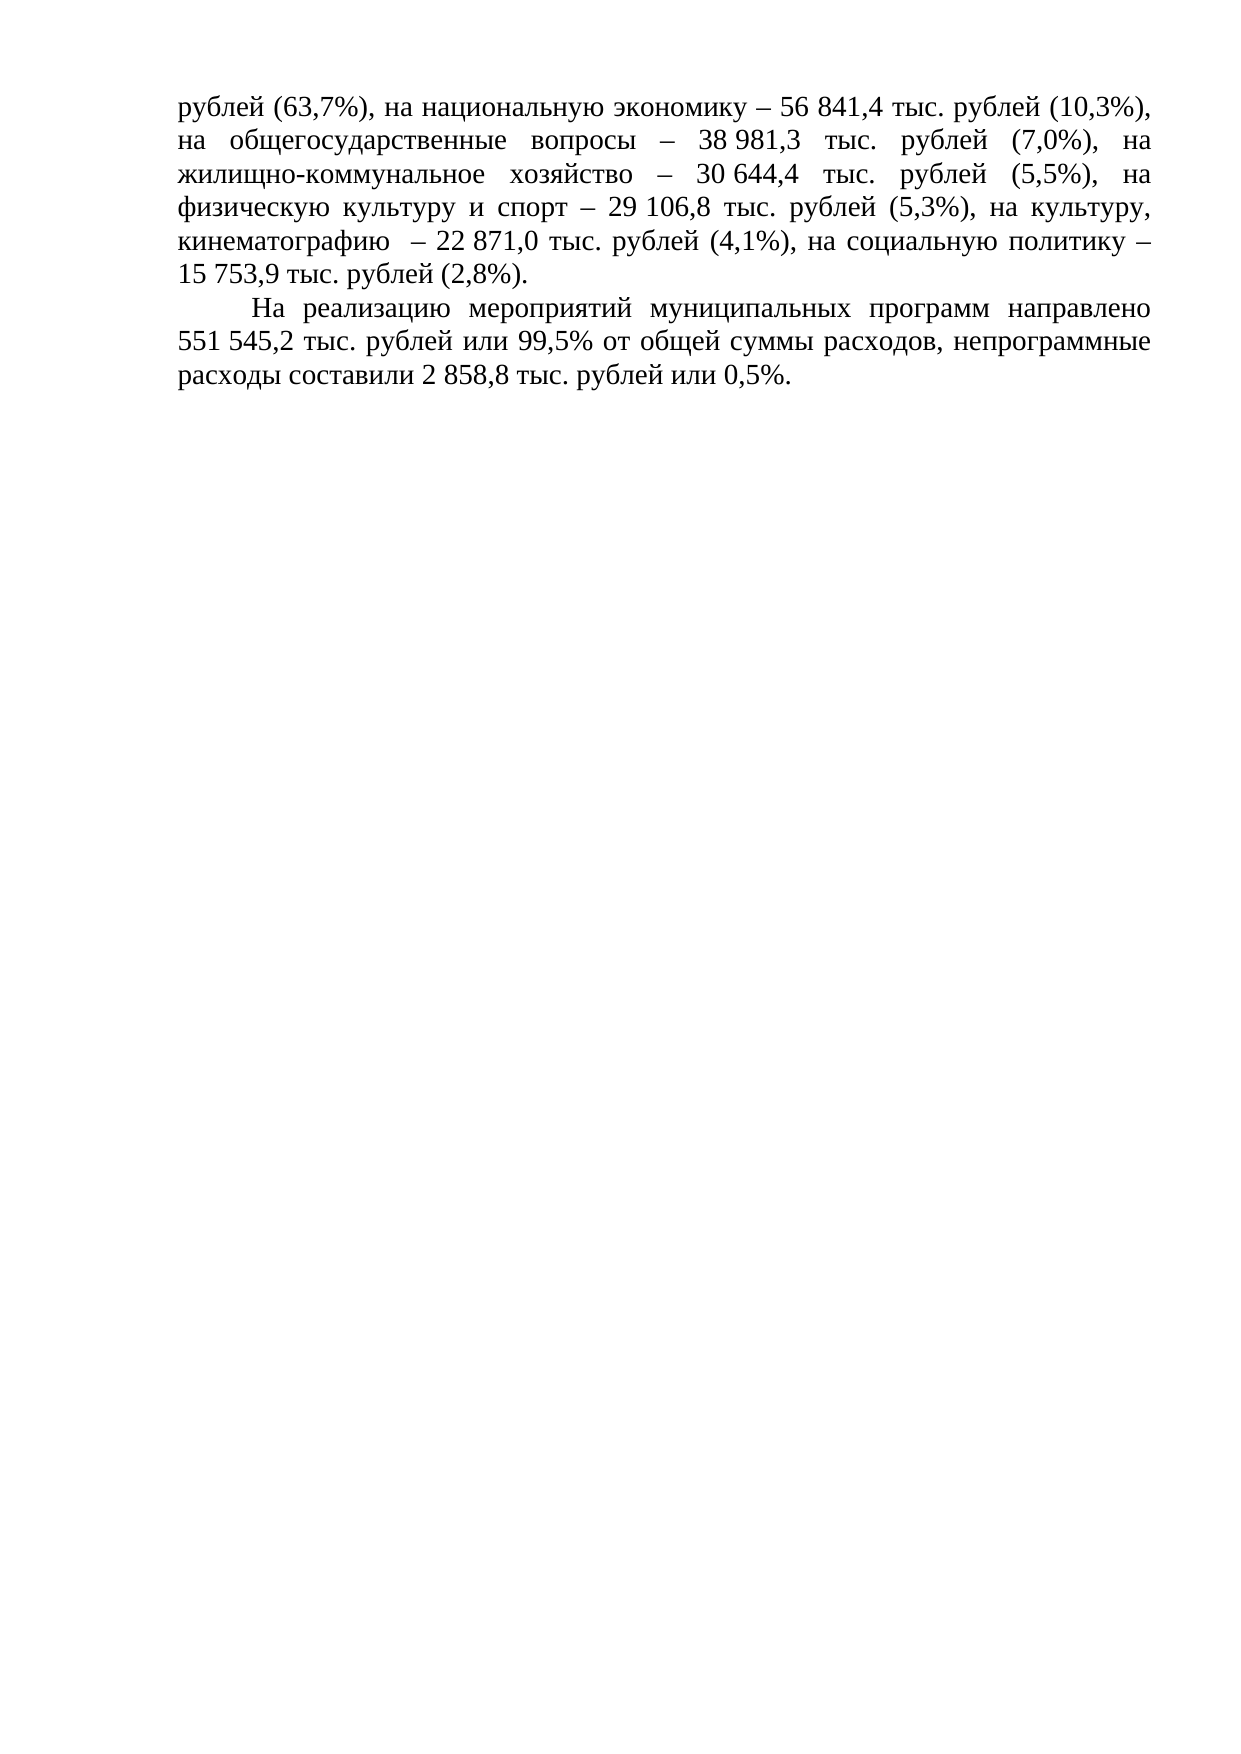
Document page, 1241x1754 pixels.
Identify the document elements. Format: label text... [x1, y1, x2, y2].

text На реализацию мероприятий муниципальных программ направлено 551 545,2 тыс. рублей или 99,5% от общей суммы расходов, непрограммные расходы составили 2 858,8 тыс. рублей или 0,5%. [177, 290, 1152, 391]
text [177, 89, 1152, 290]
